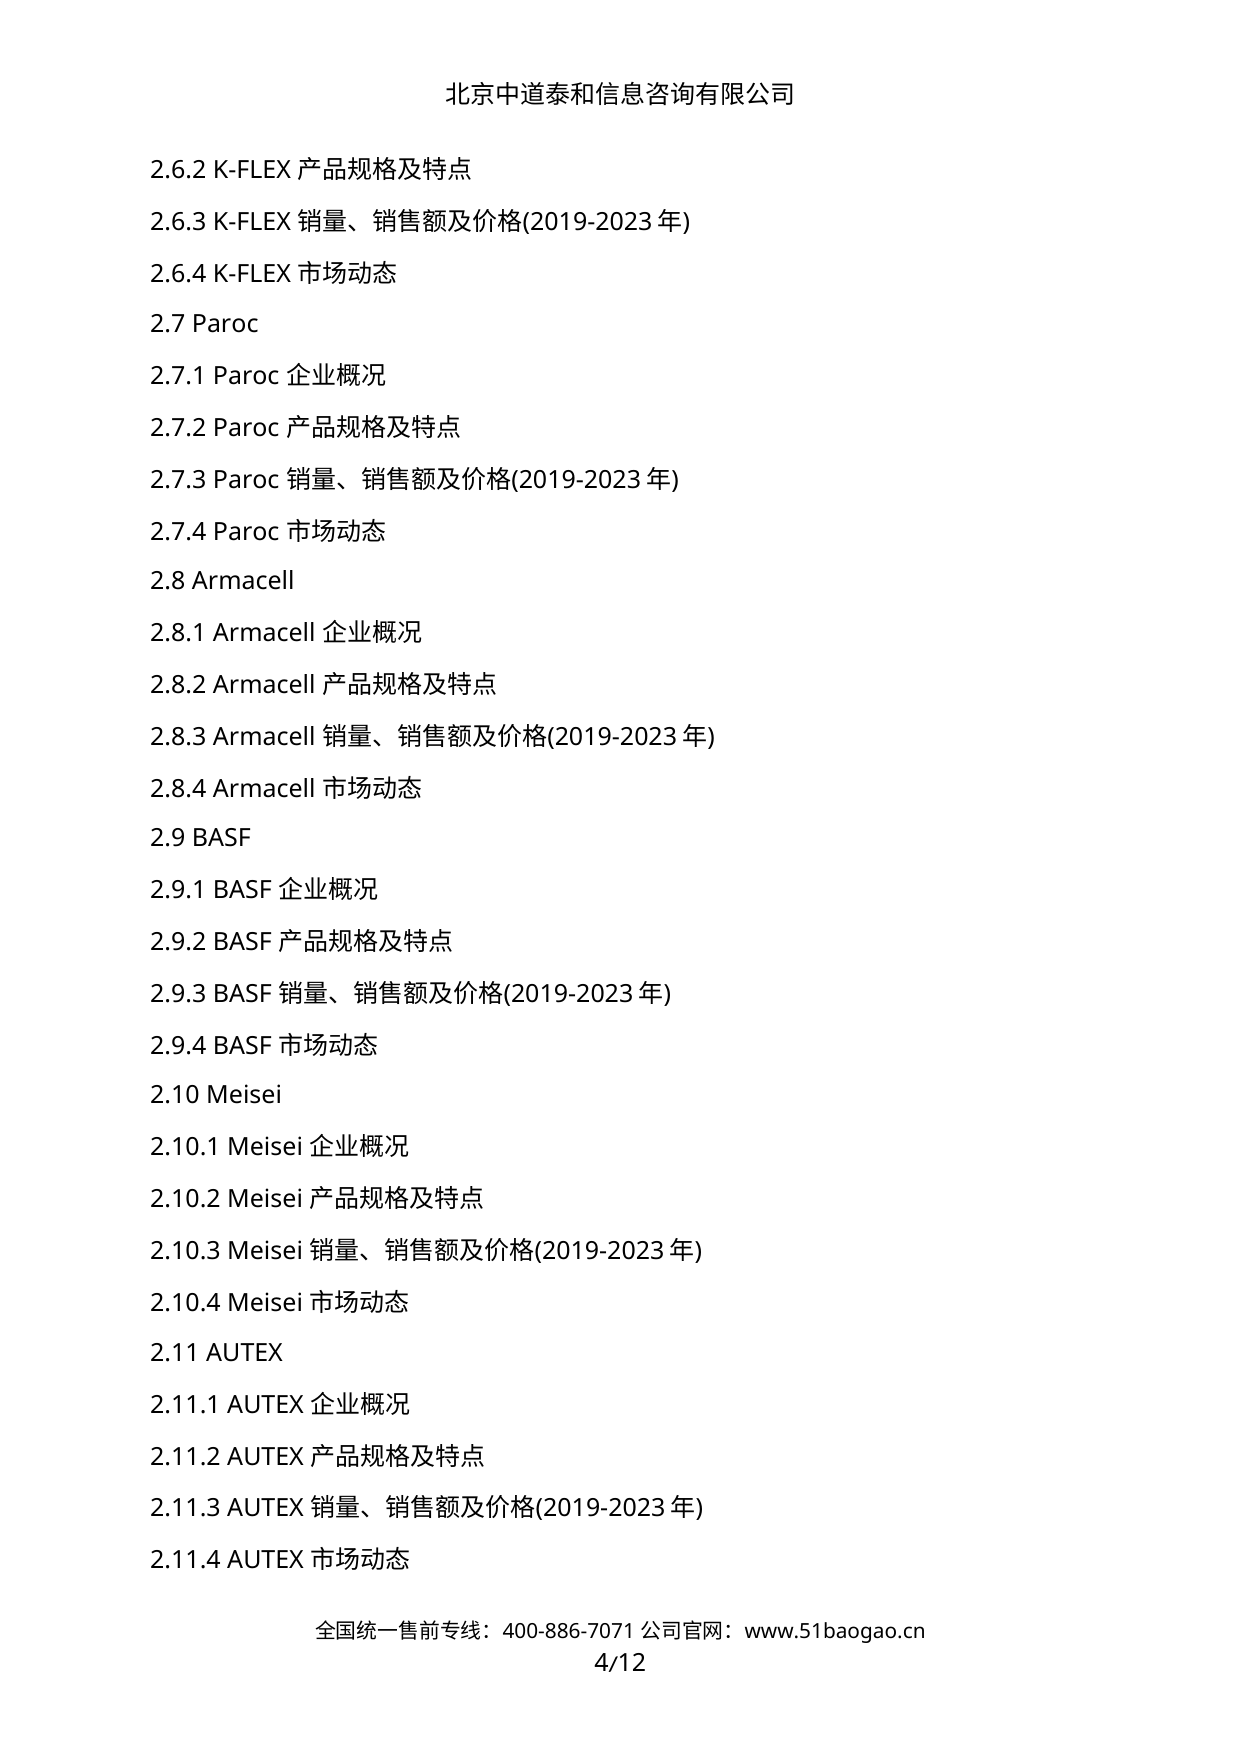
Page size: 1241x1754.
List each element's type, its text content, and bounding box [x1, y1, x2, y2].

text 2.6.3 K-FLEX 销量、销售额及价格(2019-2023年) [150, 202, 1090, 238]
text 2.7.2 Paroc 产品规格及特点 [150, 407, 1090, 443]
text 2.7.3 Paroc 销量、销售额及价格(2019-2023年) [150, 459, 1090, 495]
text 2.10.2 Meisei 产品规格及特点 [150, 1179, 1090, 1215]
text 2.6.2 K-FLEX 产品规格及特点 [150, 150, 1090, 186]
text 2.8.3 Armacell 销量、销售额及价格(2019-2023年) [150, 716, 1090, 752]
text 2.9.3 BASF 销量、销售额及价格(2019-2023年) [150, 973, 1090, 1010]
text 2.8 Armacell [150, 563, 1090, 597]
text 2.11.2 AUTEX 产品规格及特点 [150, 1436, 1090, 1472]
text 2.9.1 BASF 企业概况 [150, 870, 1090, 906]
text 2.6.4 K-FLEX 市场动态 [150, 254, 1090, 290]
text 2.10 Meisei [150, 1077, 1090, 1111]
text 2.8.2 Armacell 产品规格及特点 [150, 664, 1090, 701]
text 2.7 Paroc [150, 306, 1090, 340]
text 2.9.4 BASF 市场动态 [150, 1025, 1090, 1062]
text 2.11.3 AUTEX 销量、销售额及价格(2019-2023年) [150, 1488, 1090, 1524]
text 2.8.4 Armacell 市场动态 [150, 768, 1090, 804]
text 2.8.1 Armacell 企业概况 [150, 612, 1090, 649]
text 2.9.2 BASF 产品规格及特点 [150, 922, 1090, 958]
text 2.11 AUTEX [150, 1334, 1090, 1368]
text 2.11.1 AUTEX 企业概况 [150, 1384, 1090, 1420]
text 2.11.4 AUTEX 市场动态 [150, 1540, 1090, 1576]
text 2.10.3 Meisei 销量、销售额及价格(2019-2023年) [150, 1231, 1090, 1267]
text 2.9 BASF [150, 820, 1090, 854]
text 2.10.1 Meisei 企业概况 [150, 1127, 1090, 1163]
text 2.10.4 Meisei 市场动态 [150, 1282, 1090, 1319]
text 2.7.1 Paroc 企业概况 [150, 355, 1090, 392]
text 2.7.4 Paroc 市场动态 [150, 511, 1090, 547]
